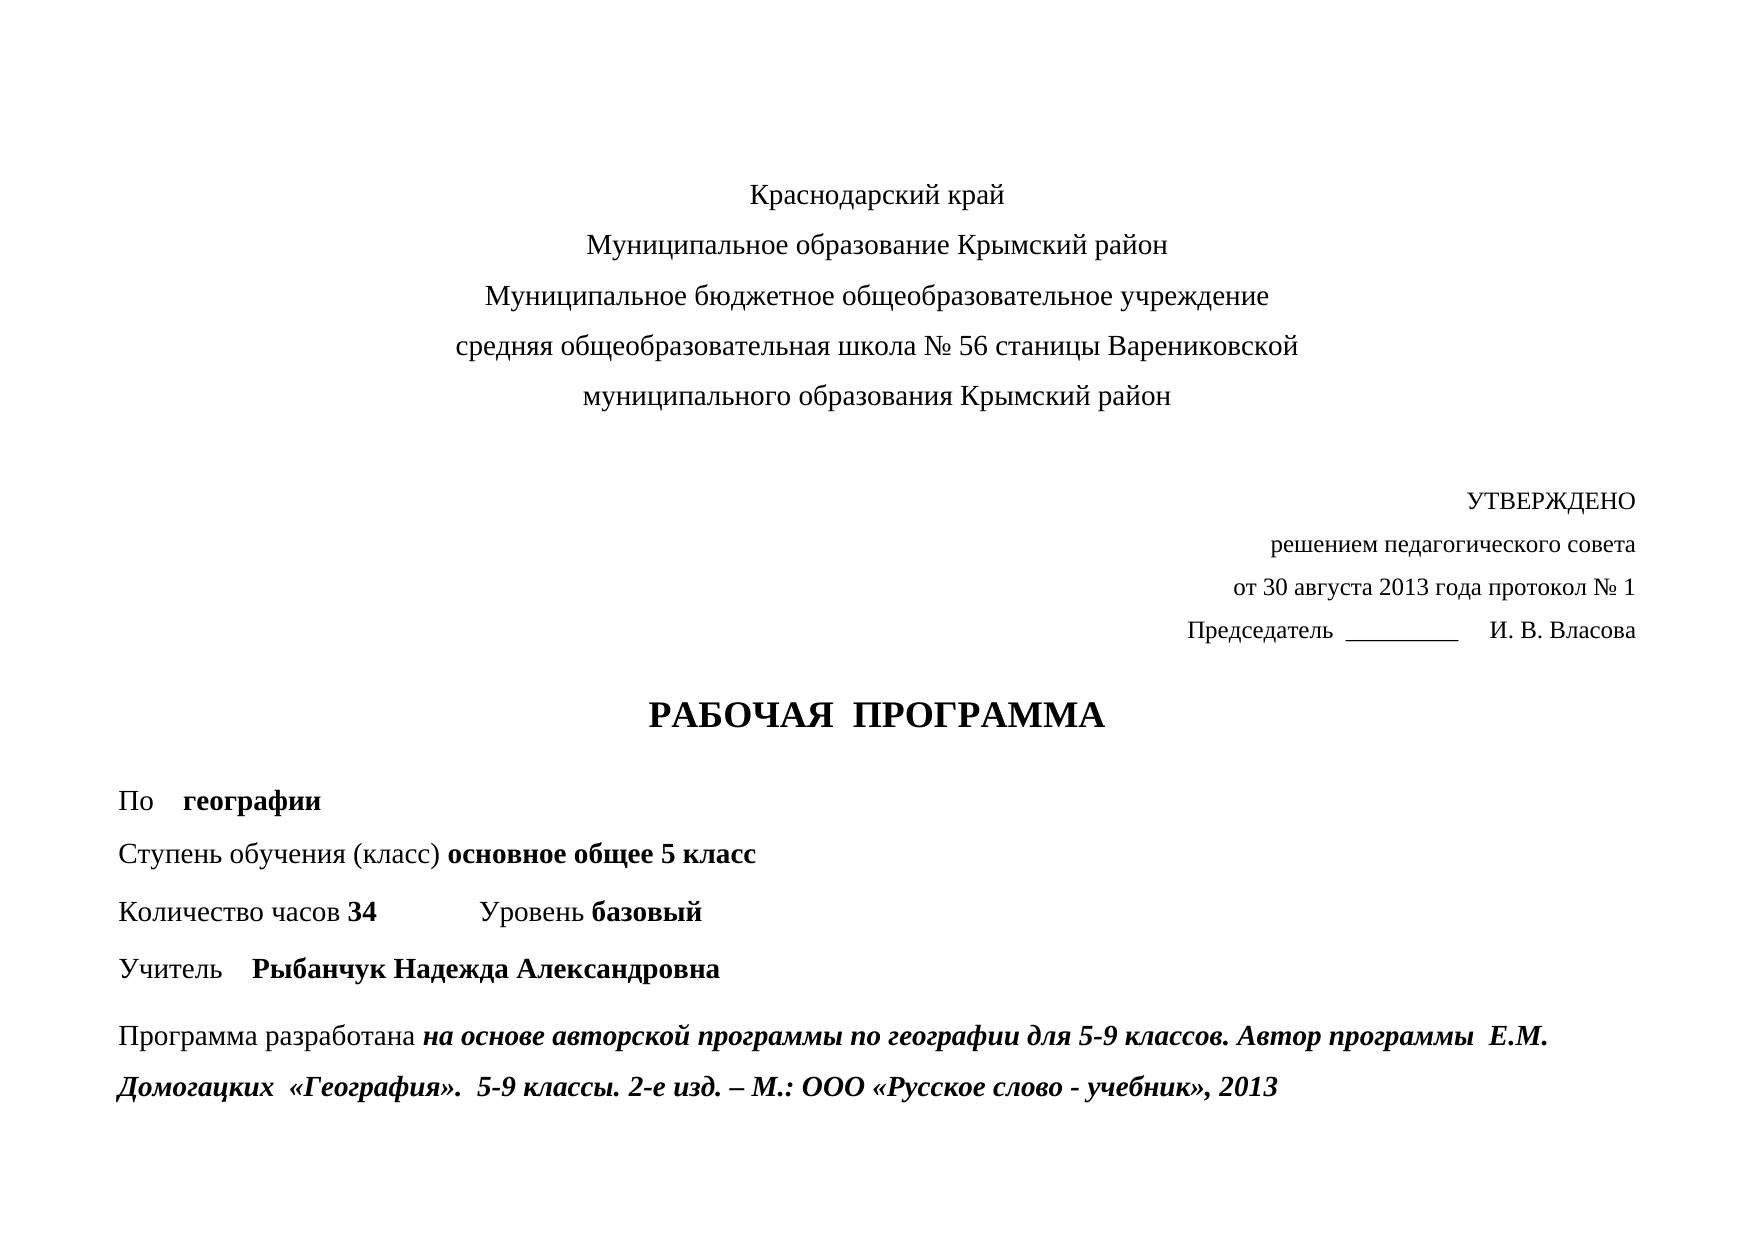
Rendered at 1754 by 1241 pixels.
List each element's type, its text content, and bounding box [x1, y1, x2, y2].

text УТВЕРЖДЕНО [635, 486, 1636, 515]
subtitle РАБОЧАЯ ПРОГРАММА [118, 692, 1636, 735]
text Муниципальное бюджетное общеобразовательное учреждение [118, 278, 1636, 311]
text муниципального образования Крымский район [118, 378, 1636, 412]
text Председатель _________ И. В. Власова [635, 616, 1636, 644]
text от 30 августа 2013 года протокол № 1 [635, 572, 1636, 601]
text решением педагогического совета [635, 529, 1636, 558]
text Муниципальное образование Крымский район [118, 227, 1636, 261]
text Краснодарский край [118, 177, 1636, 211]
text Ступень обучения (класс) основное общее 5 класс [118, 836, 1636, 869]
text средняя общеобразовательная школа № 56 станицы Варениковской [118, 328, 1636, 362]
text Учитель Рыбанчук Надежда Александровна [118, 951, 1636, 985]
text Программа разработана на основе авторской программы по географии для 5-9 классов. Автор программы Е.М. Домогацких «География». 5-9 классы. 2-е изд. – М.: ООО «Русское слово - учебник», 2013 [118, 1018, 1636, 1102]
text По географии [118, 783, 1636, 817]
text Количество часов 34 Уровень базовый [118, 894, 1636, 927]
